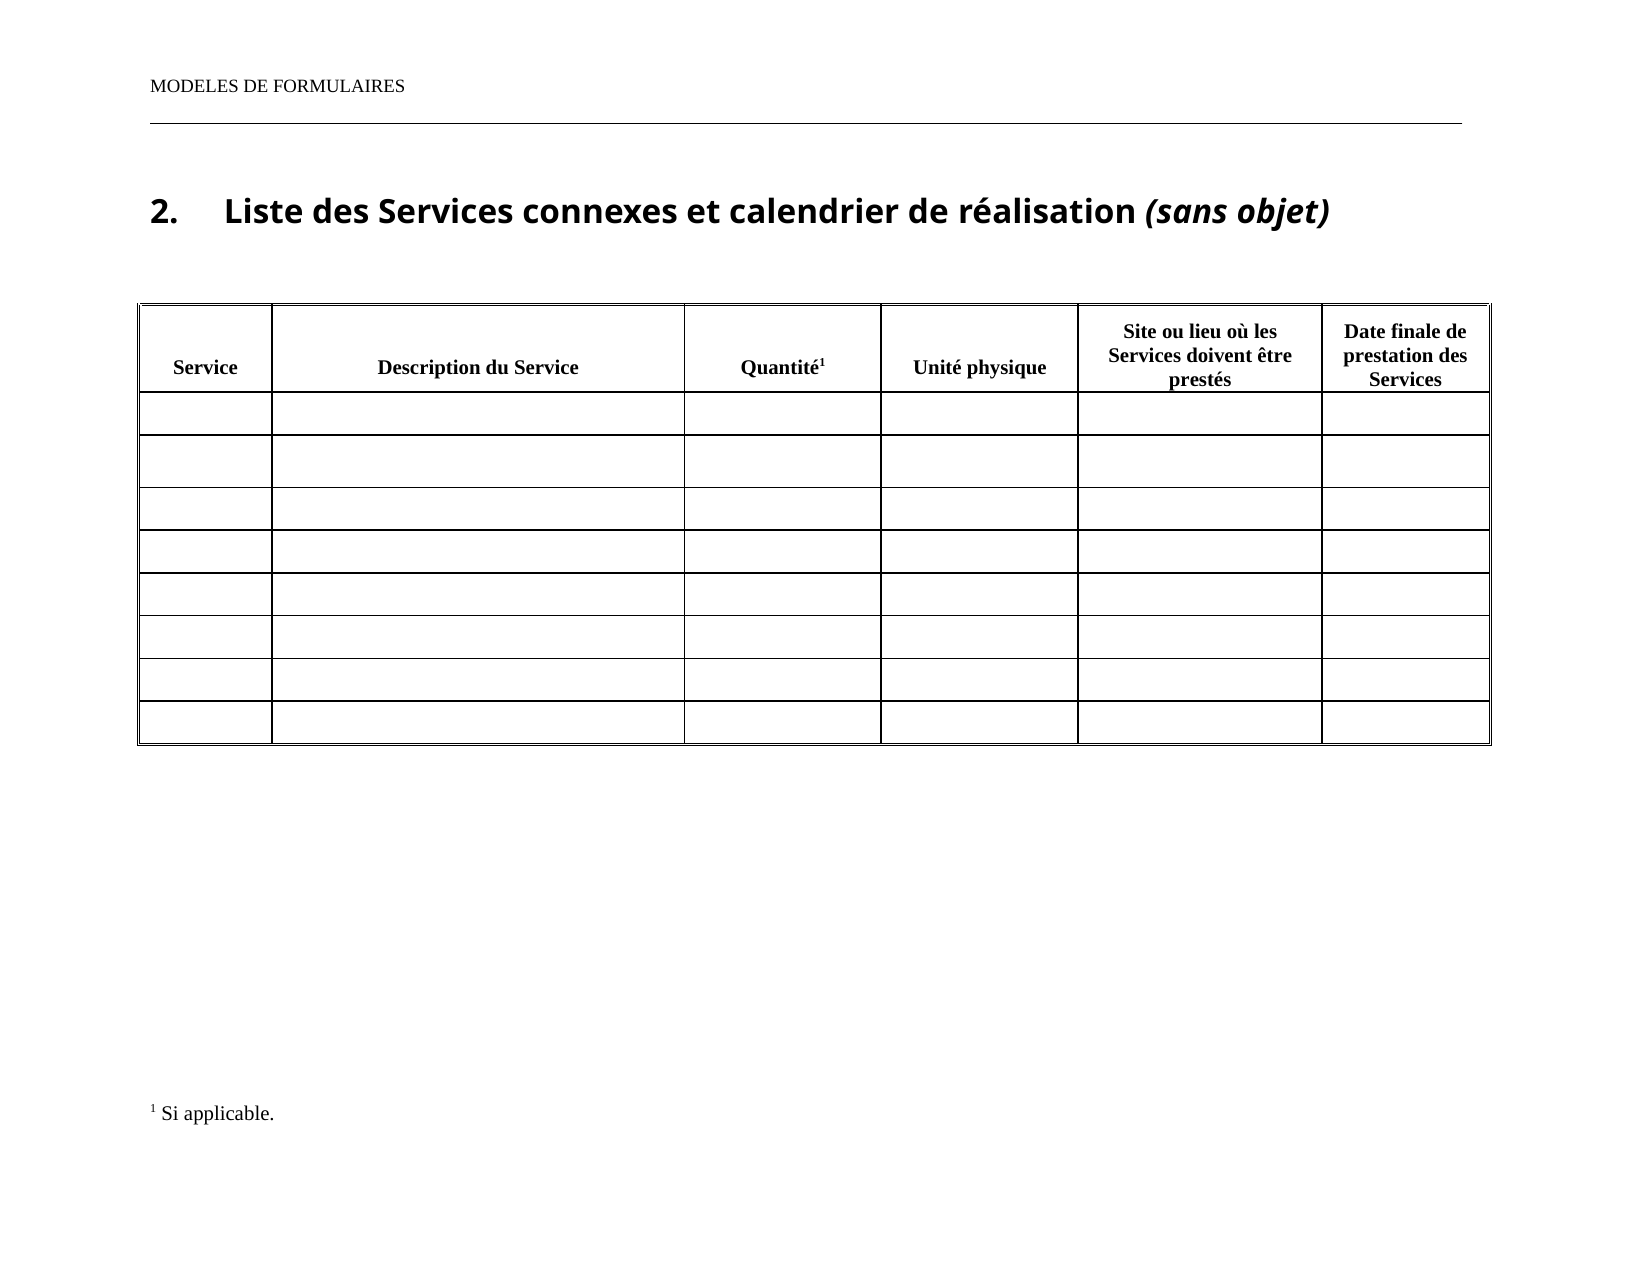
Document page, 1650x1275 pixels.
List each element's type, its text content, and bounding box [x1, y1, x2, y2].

table_cell [273, 702, 684, 743]
table_cell [1079, 488, 1321, 529]
table_cell [685, 616, 880, 658]
table_cell [140, 574, 271, 615]
table_cell [685, 659, 880, 700]
table_cell [882, 702, 1077, 743]
table_cell [273, 574, 684, 615]
table_cell [1079, 436, 1321, 486]
table_cell [1079, 702, 1321, 743]
table_cell Date finale de prestation des Services [1323, 303, 1491, 391]
table_cell Description du Service [273, 306, 684, 391]
table_cell [140, 488, 271, 529]
table_cell [882, 531, 1077, 572]
table_cell [1079, 393, 1321, 434]
table_cell [273, 616, 684, 658]
table_cell [685, 393, 880, 434]
table_cell [140, 531, 271, 572]
table_cell Site ou lieu où les Services doivent être prestés [1079, 306, 1321, 391]
table_cell [1323, 436, 1489, 486]
table_cell [1323, 393, 1489, 434]
table_cell [1323, 531, 1489, 572]
table_cell Service [139, 303, 271, 391]
table_cell [1323, 659, 1489, 700]
table_cell [1323, 702, 1489, 743]
table_cell [685, 574, 880, 615]
table_cell [273, 531, 684, 572]
table_cell [273, 488, 684, 529]
table_cell [685, 488, 880, 529]
table_cell [273, 659, 684, 700]
table_cell [882, 616, 1077, 658]
table_cell [1079, 616, 1321, 658]
table_cell [1323, 574, 1489, 615]
table_cell [273, 436, 684, 486]
table_cell [882, 574, 1077, 615]
table_cell Unité physique [882, 306, 1077, 391]
table_cell [882, 393, 1077, 434]
table_header 2. Liste des Services connexes et calendrier de réalisation (sans objet) [139, 188, 1491, 303]
table_cell [882, 436, 1077, 486]
table_cell [1323, 488, 1489, 529]
table_cell [1323, 616, 1489, 658]
table_cell Quantité [685, 306, 880, 391]
table_cell [140, 659, 271, 700]
table_cell [140, 436, 271, 486]
table_cell [1079, 659, 1321, 700]
table_cell [140, 616, 271, 658]
table_cell [140, 393, 271, 434]
table_cell [882, 659, 1077, 700]
table_cell [1079, 531, 1321, 572]
table_cell [273, 393, 684, 434]
table_cell [1079, 574, 1321, 615]
table_cell [882, 488, 1077, 529]
table_cell [140, 702, 271, 743]
table_cell [685, 702, 880, 743]
table_cell [685, 436, 880, 486]
table_cell [685, 531, 880, 572]
